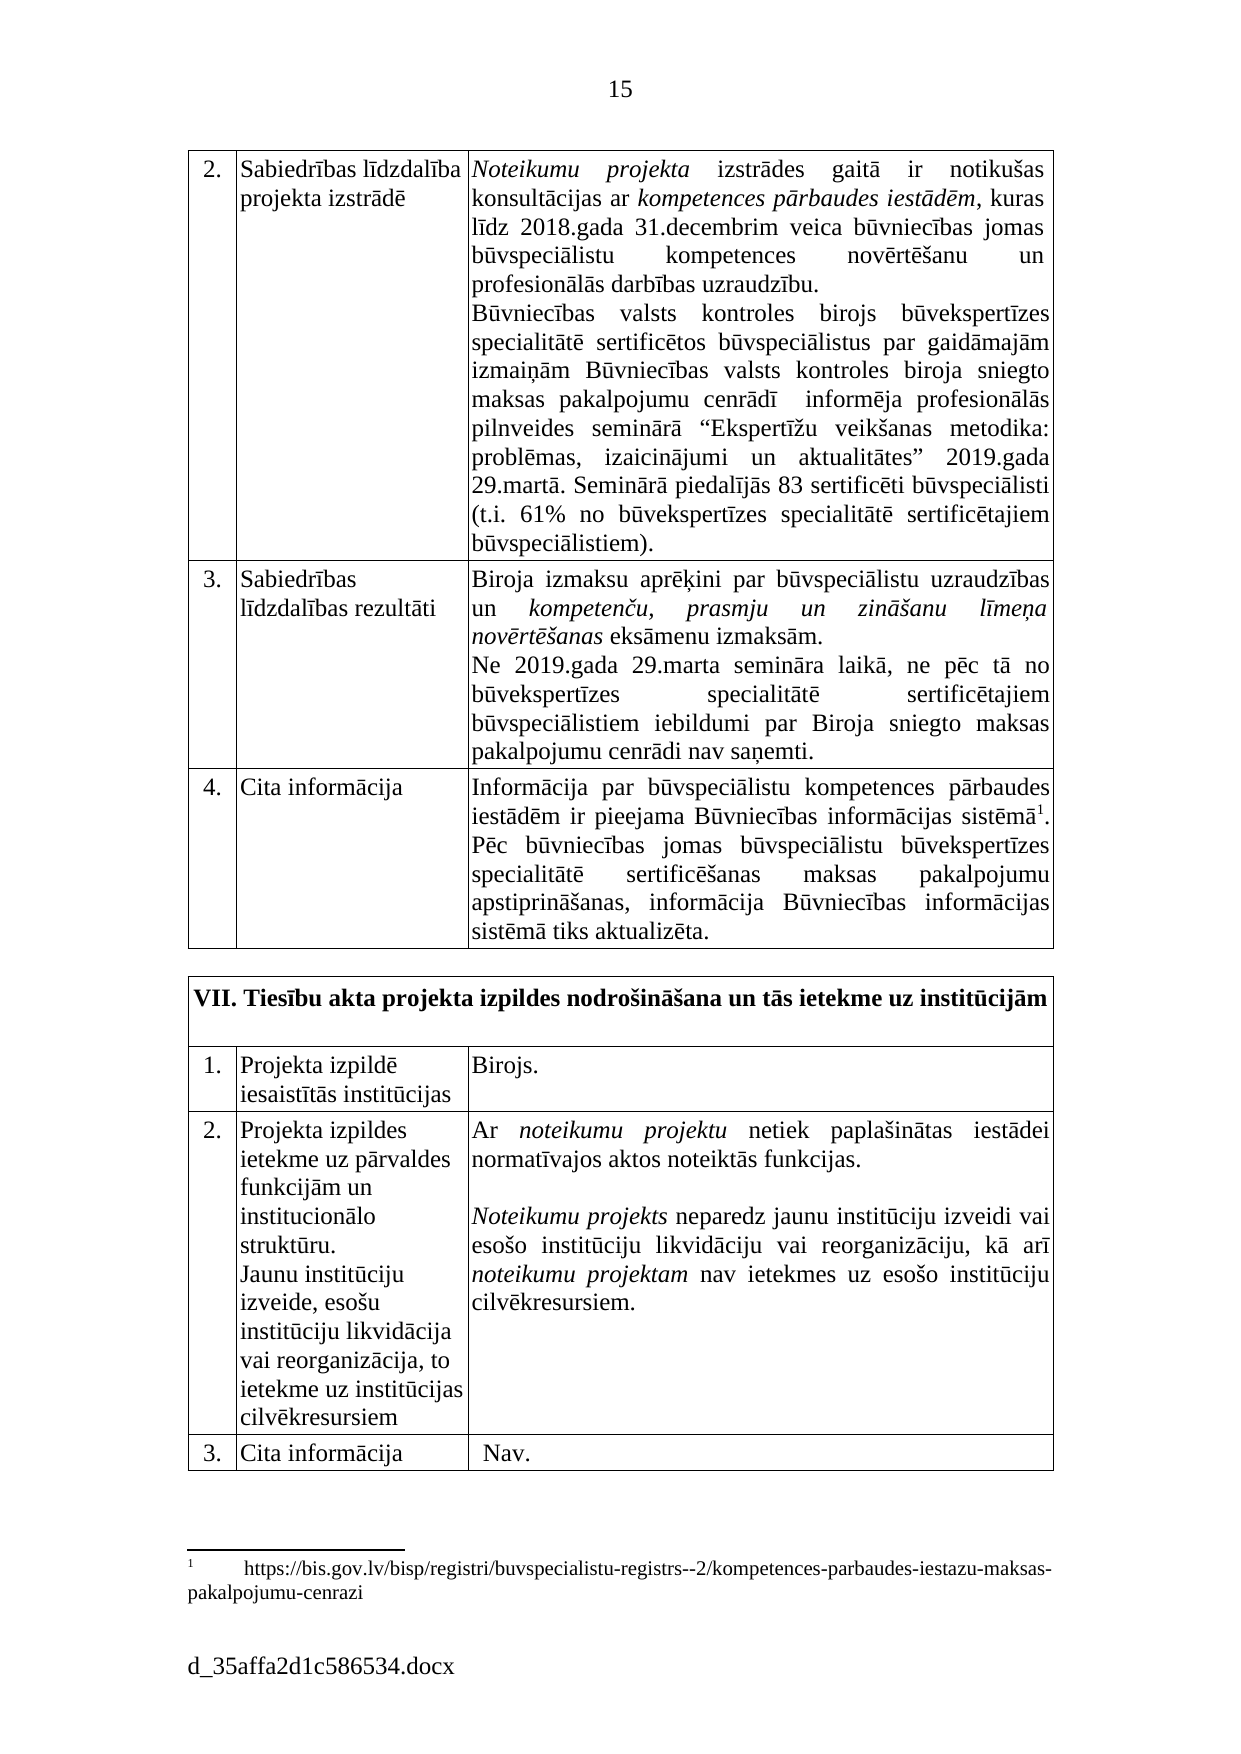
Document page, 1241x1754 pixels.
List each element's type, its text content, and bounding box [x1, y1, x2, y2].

table_cell 1. [189, 1047, 236, 1111]
table_cell Birojs. [469, 1047, 1053, 1111]
table_cell 4. [189, 769, 236, 948]
table_cell Noteikumu projekta izstrādes gaitā ir notikušas konsultācijas ar kompetences pārbaudes iestādēm, kuras līdz 2018.gada 31.decembrim veica būvniecības jomas būvspeciālistu kompetences novērtēšanu un profesionālās darbības uzraudzību. Būvniecības valsts kontroles birojs būvekspertīzes specialitātē sertificētos būvspeciālistus par gaidāmajām izmaiņām Būvniecības valsts kontroles biroja sniegto maksas pakalpojumu cenrādī informēja profesionālās pilnveides seminārā “Ekspertīžu veikšanas metodika: problēmas, izaicinājumi un aktualitātes” 2019.gada 29.martā. Seminārā piedalījās 83 sertificēti būvspeciālisti (t.i. 61% no būvekspertīzes specialitātē sertificētajiem būvspeciālistiem). [469, 151, 1053, 560]
table_cell Informācija par būvspeciālistu kompetences pārbaudes iestādēm ir pieejama Būvniecības informācijas sistēmā. Pēc būvniecības jomas būvspeciālistu būvekspertīzes specialitātē sertificēšanas maksas pakalpojumu apstiprināšanas, informācija Būvniecības informācijas sistēmā tiks aktualizēta. [469, 769, 1053, 948]
table_cell Cita informācija [237, 769, 468, 948]
table_cell 2. [189, 151, 236, 560]
table_cell 3. [189, 561, 236, 768]
table_cell Projekta izpildes ietekme uz pārvaldes funkcijām un institucionālo struktūru. Jaunu institūciju izveide, esošu institūciju likvidācija vai reorganizācija, to ietekme uz institūcijas cilvēkresursiem [237, 1112, 468, 1434]
table_cell Sabiedrības līdzdalība projekta izstrādē [237, 151, 468, 560]
table_cell 2. [189, 1112, 236, 1434]
table_cell Ar noteikumu projektu netiek paplašinātas iestādei normatīvajos aktos noteiktās funkcijas. Noteikumu projekts neparedz jaunu institūciju izveidi vai esošo institūciju likvidāciju vai reorganizāciju, kā arī noteikumu projektam nav ietekmes uz esošo institūciju cilvēkresursiem. [469, 1112, 1053, 1434]
table_cell Cita informācija [237, 1435, 468, 1470]
table_cell Biroja izmaksu aprēķini par būvspeciālistu uzraudzības un kompetenču, prasmju un zināšanu līmeņa novērtēšanas eksāmenu izmaksām. Ne 2019.gada 29.marta semināra laikā, ne pēc tā no būvekspertīzes specialitātē sertificētajiem būvspeciālistiem iebildumi par Biroja sniegto maksas pakalpojumu cenrādi nav saņemti. [469, 561, 1053, 768]
table_cell 3. [189, 1435, 236, 1470]
table_cell Projekta izpildē iesaistītās institūcijas [237, 1047, 468, 1111]
table_cell Sabiedrības līdzdalības rezultāti [237, 561, 468, 768]
table_header VII. Tiesību akta projekta izpildes nodrošināšana un tās ietekme uz institūcijām [189, 977, 1053, 1046]
table_cell Nav. [469, 1435, 1053, 1470]
